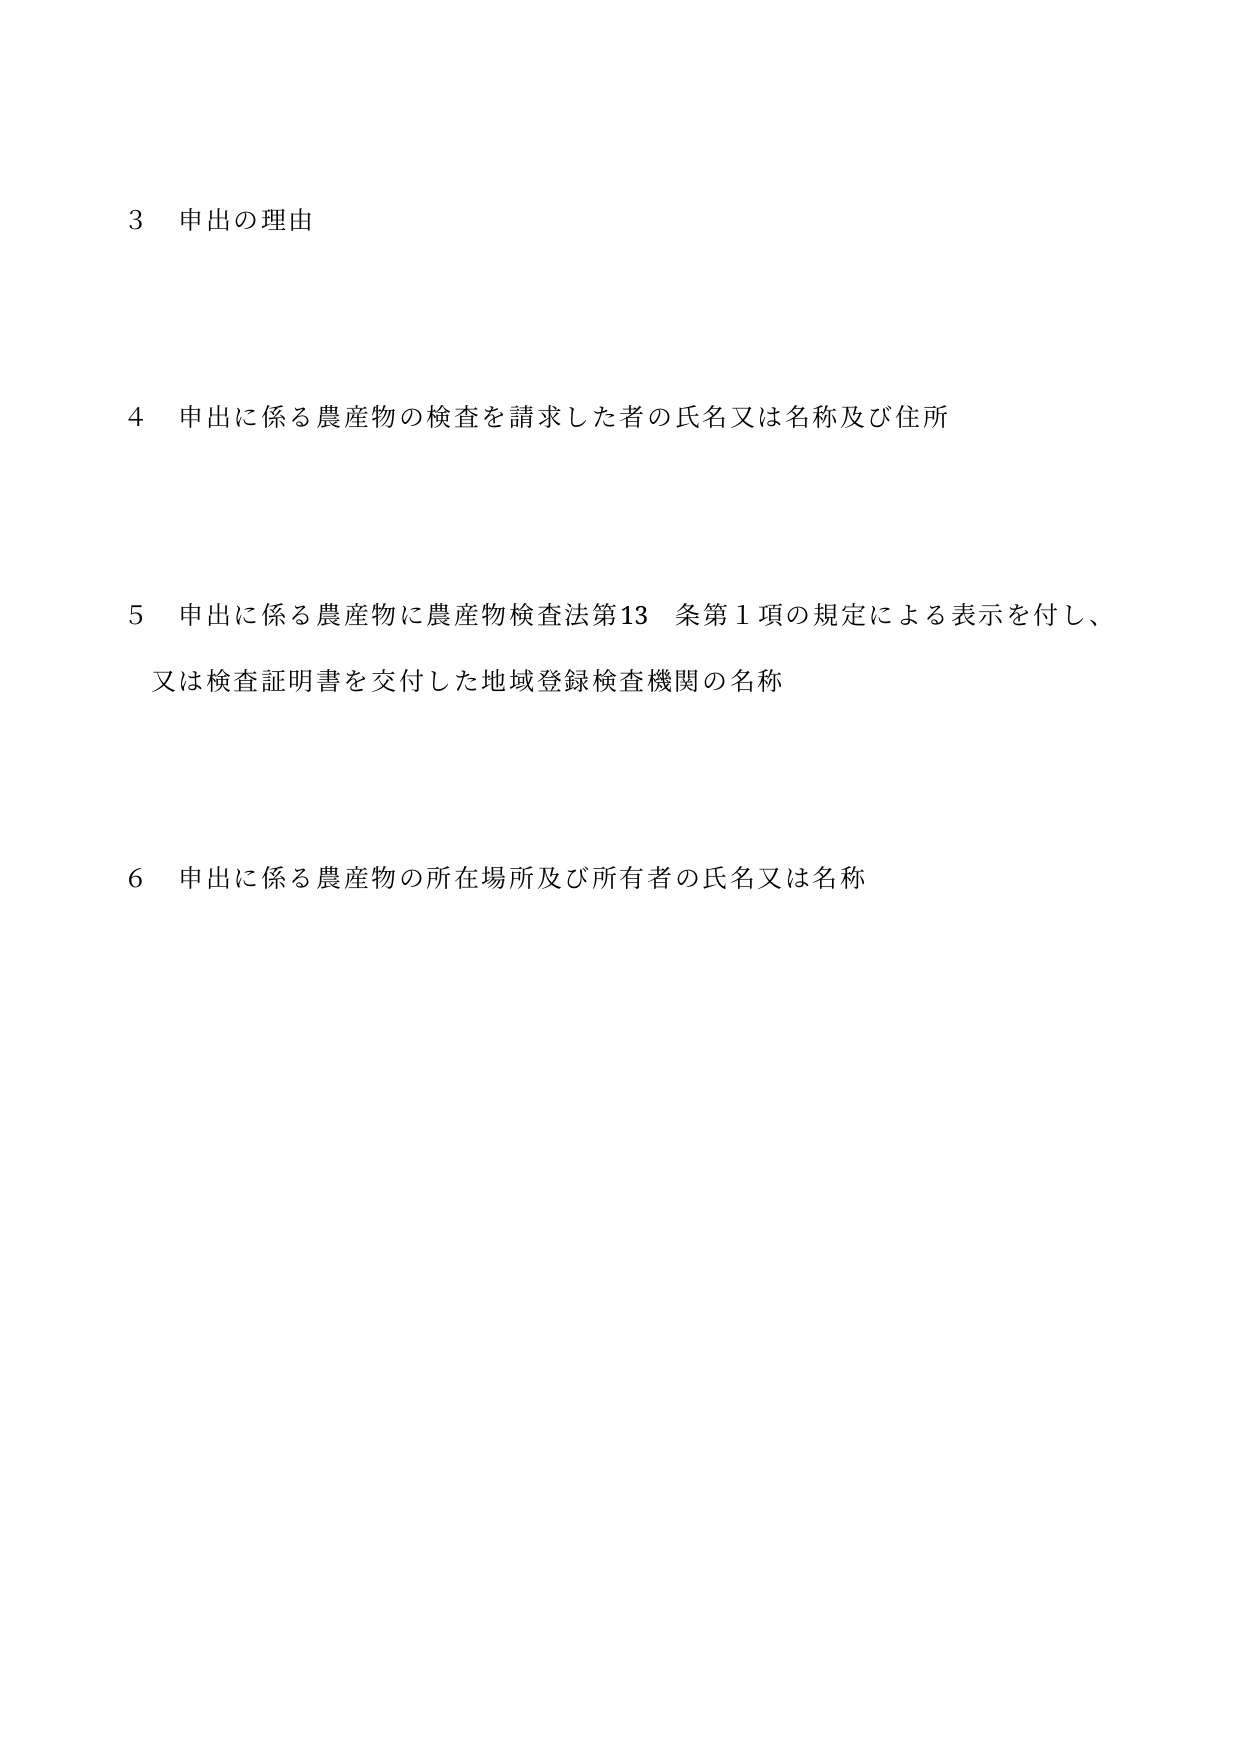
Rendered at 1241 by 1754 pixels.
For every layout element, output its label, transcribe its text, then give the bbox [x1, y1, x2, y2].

text ５ 申出に係る農産物に農産物検査法第13条第１項の規定による表示を付し、又は検査証明書を交付した地域登録検査機関の名称 [123, 581, 1117, 712]
text ４ 申出に係る農産物の検査を請求した者の氏名又は名称及び住所 [123, 383, 1117, 449]
text ６ 申出に係る農産物の所在場所及び所有者の氏名又は名称 [123, 844, 1117, 910]
text ３ 申出の理由 [123, 186, 1117, 252]
